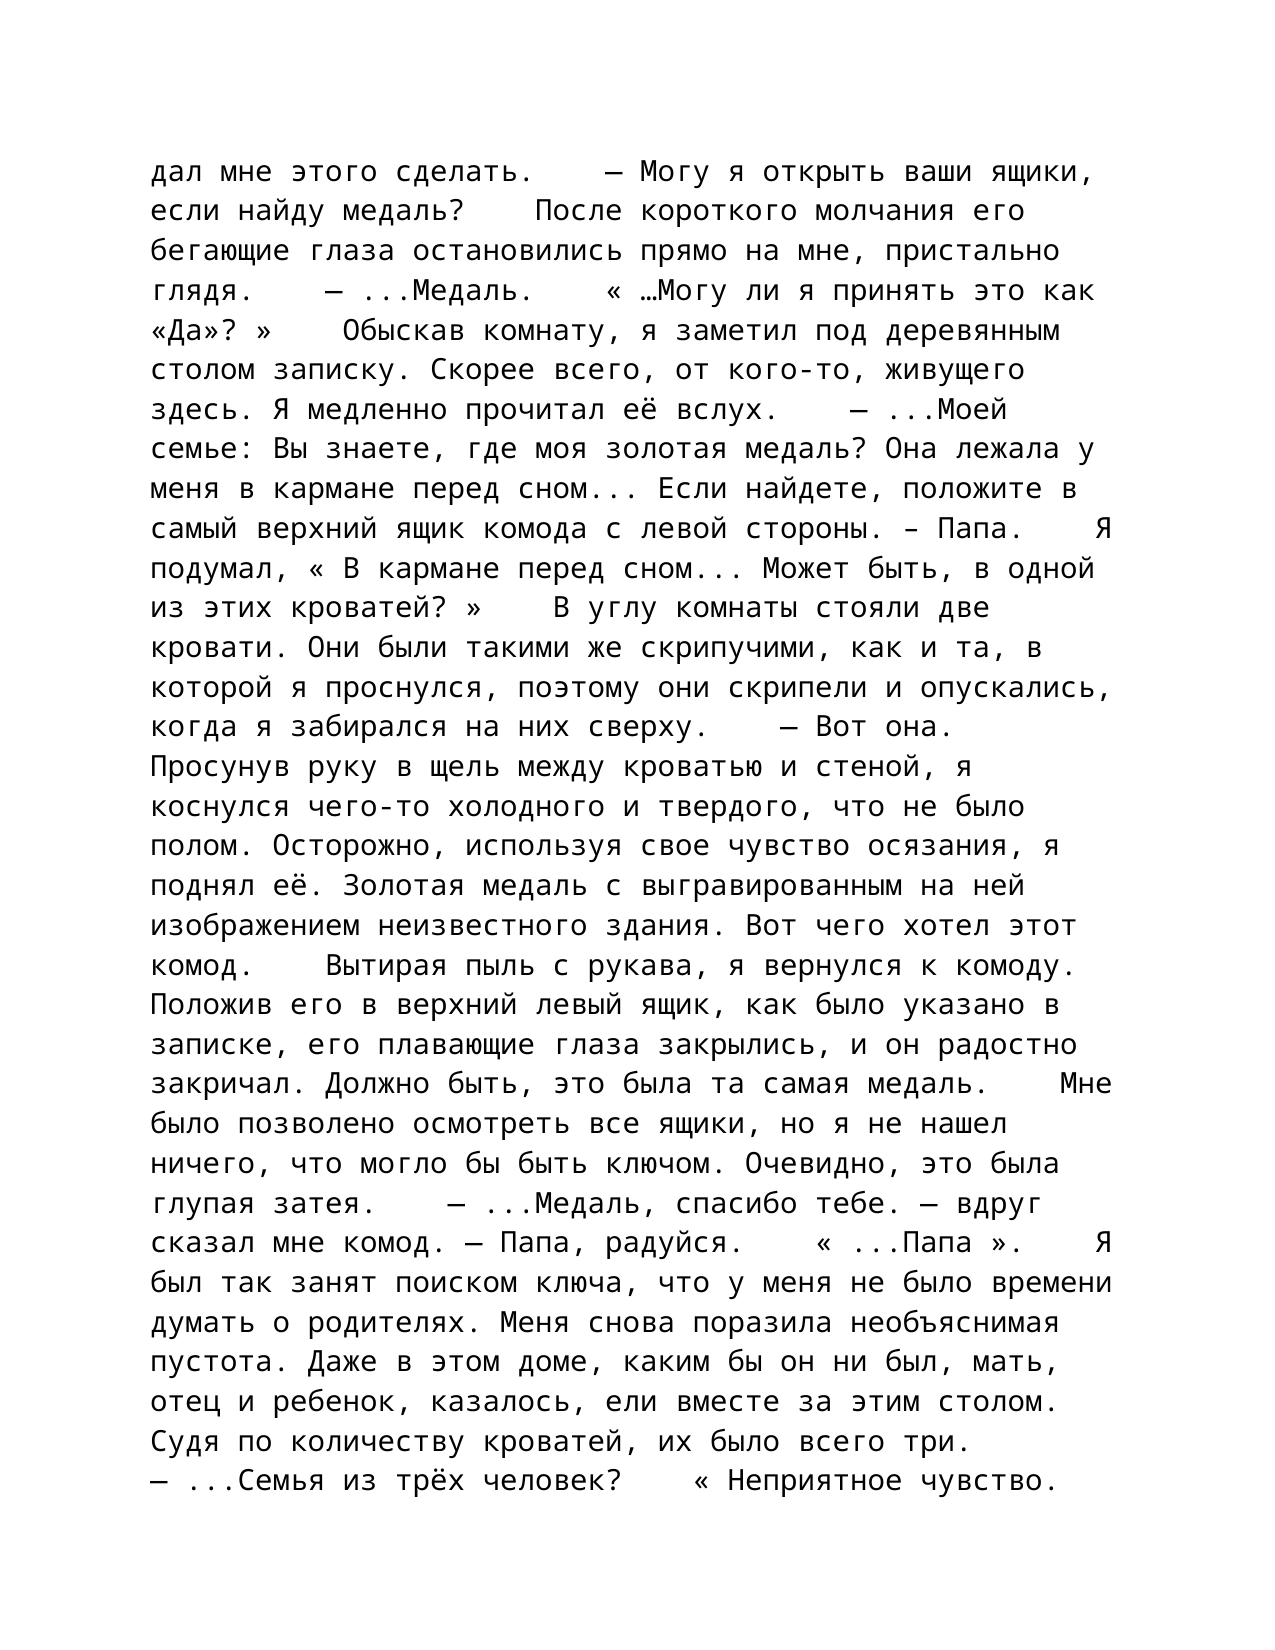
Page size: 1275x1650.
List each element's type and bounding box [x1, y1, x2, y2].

text [150, 150, 1125, 1499]
